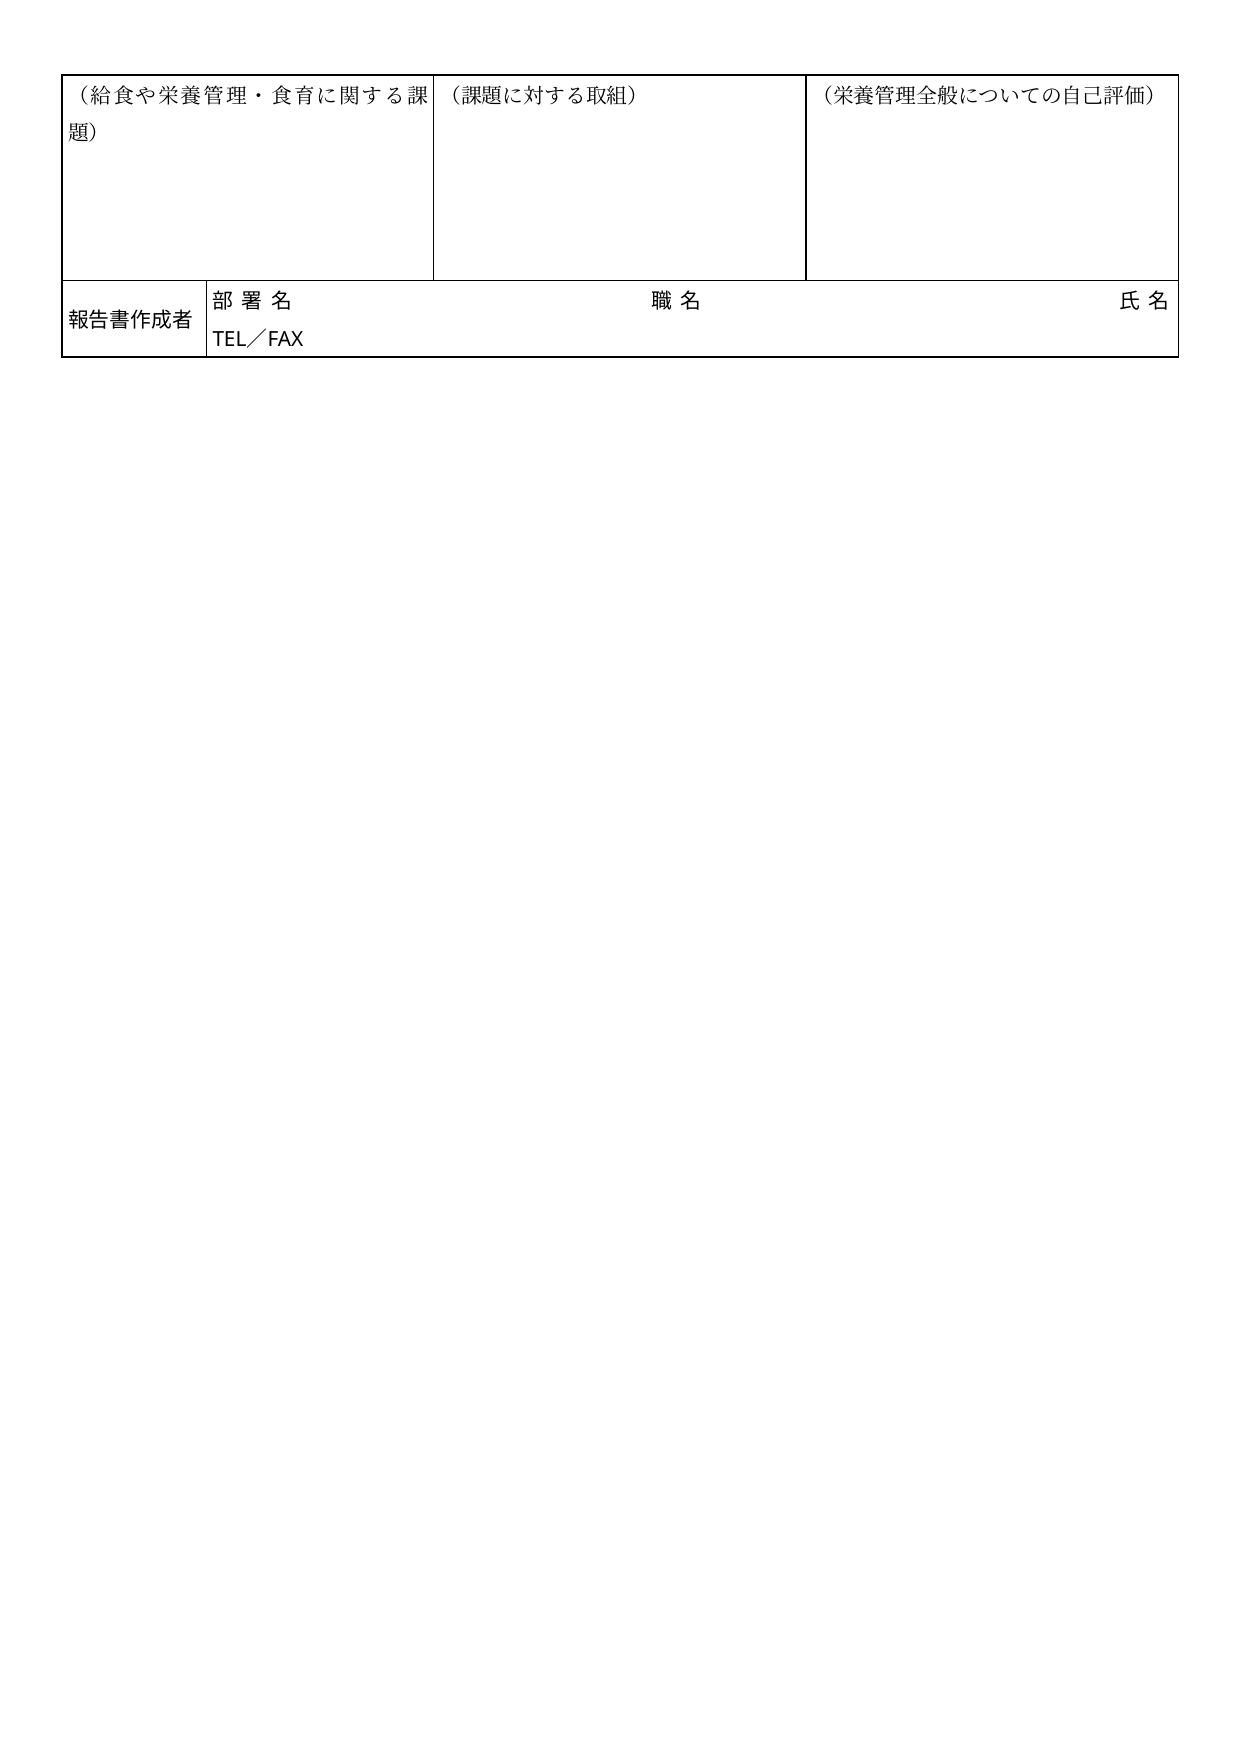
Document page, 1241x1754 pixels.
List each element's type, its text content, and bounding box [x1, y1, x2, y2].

table_cell （給食や栄養管理・食育に関する課題） [63, 76, 433, 279]
table_cell 部署名 職名 氏名 TEL／FAX [207, 281, 1178, 356]
table_cell 報告書作成者 [63, 281, 206, 356]
table_cell （栄養管理全般についての自己評価） [807, 76, 1178, 279]
table_cell （課題に対する取組） [434, 76, 805, 279]
